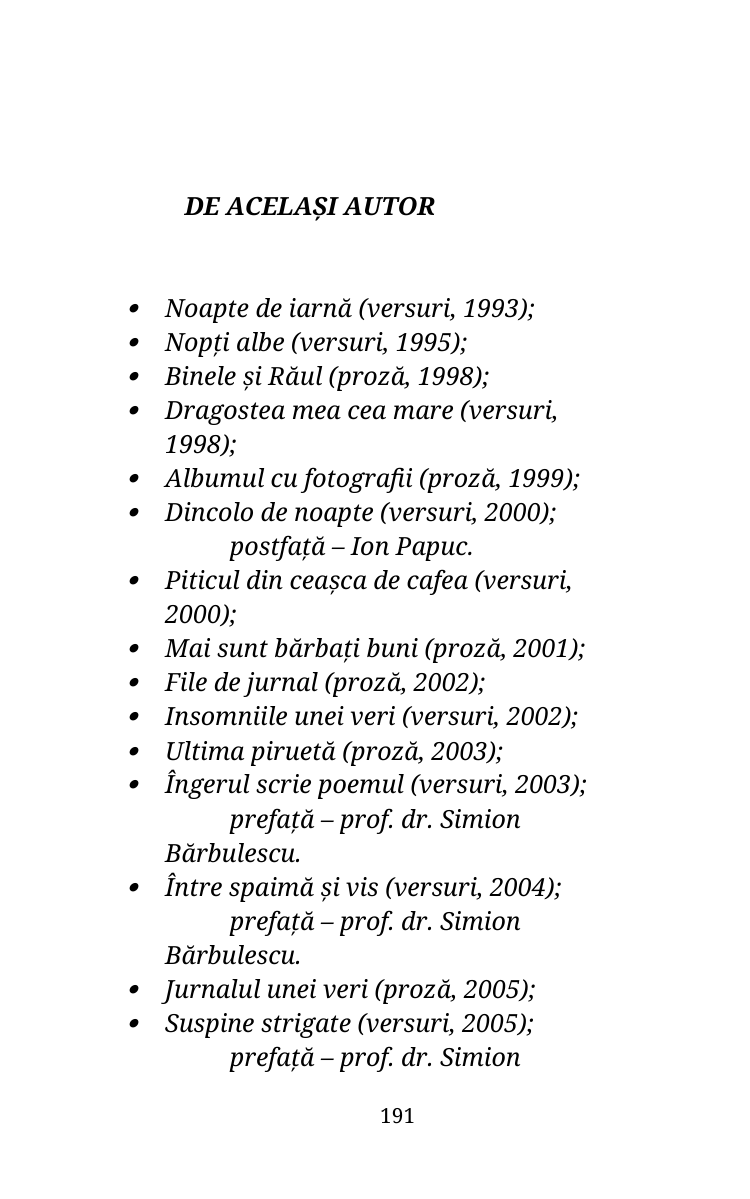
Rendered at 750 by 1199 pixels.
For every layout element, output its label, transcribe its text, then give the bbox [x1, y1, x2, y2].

list Între spaimă și vis (versuri, 2004); prefață – prof. dr. Simion Bărbulescu. [127, 869, 630, 972]
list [127, 1006, 630, 1074]
list Îngerul scrie poemul (versuri, 2003); prefață – prof. dr. Simion Bărbulescu. [127, 767, 630, 869]
list Dragostea mea cea mare (versuri, 1998); [127, 392, 630, 461]
list Binele și Răul (proză, 1998); [127, 358, 630, 392]
list Dincolo de noapte (versuri, 2000); postfață – Ion Papuc. [127, 495, 630, 563]
text DE ACELAȘI AUTOR [165, 188, 630, 222]
list Ultima piruetă (proză, 2003); [127, 733, 630, 767]
list Noapte de iarnă (versuri, 1993); [127, 290, 630, 324]
list Nopți albe (versuri, 1995); [127, 324, 630, 358]
list Mai sunt bărbați buni (proză, 2001); [127, 631, 630, 665]
list Piticul din ceașca de cafea (versuri, 2000); [127, 563, 630, 631]
list File de jurnal (proză, 2002); [127, 665, 630, 699]
list Jurnalul unei veri (proză, 2005); [127, 972, 630, 1006]
list Albumul cu fotografii (proză, 1999); [127, 461, 630, 495]
list Insomniile unei veri (versuri, 2002); [127, 699, 630, 733]
